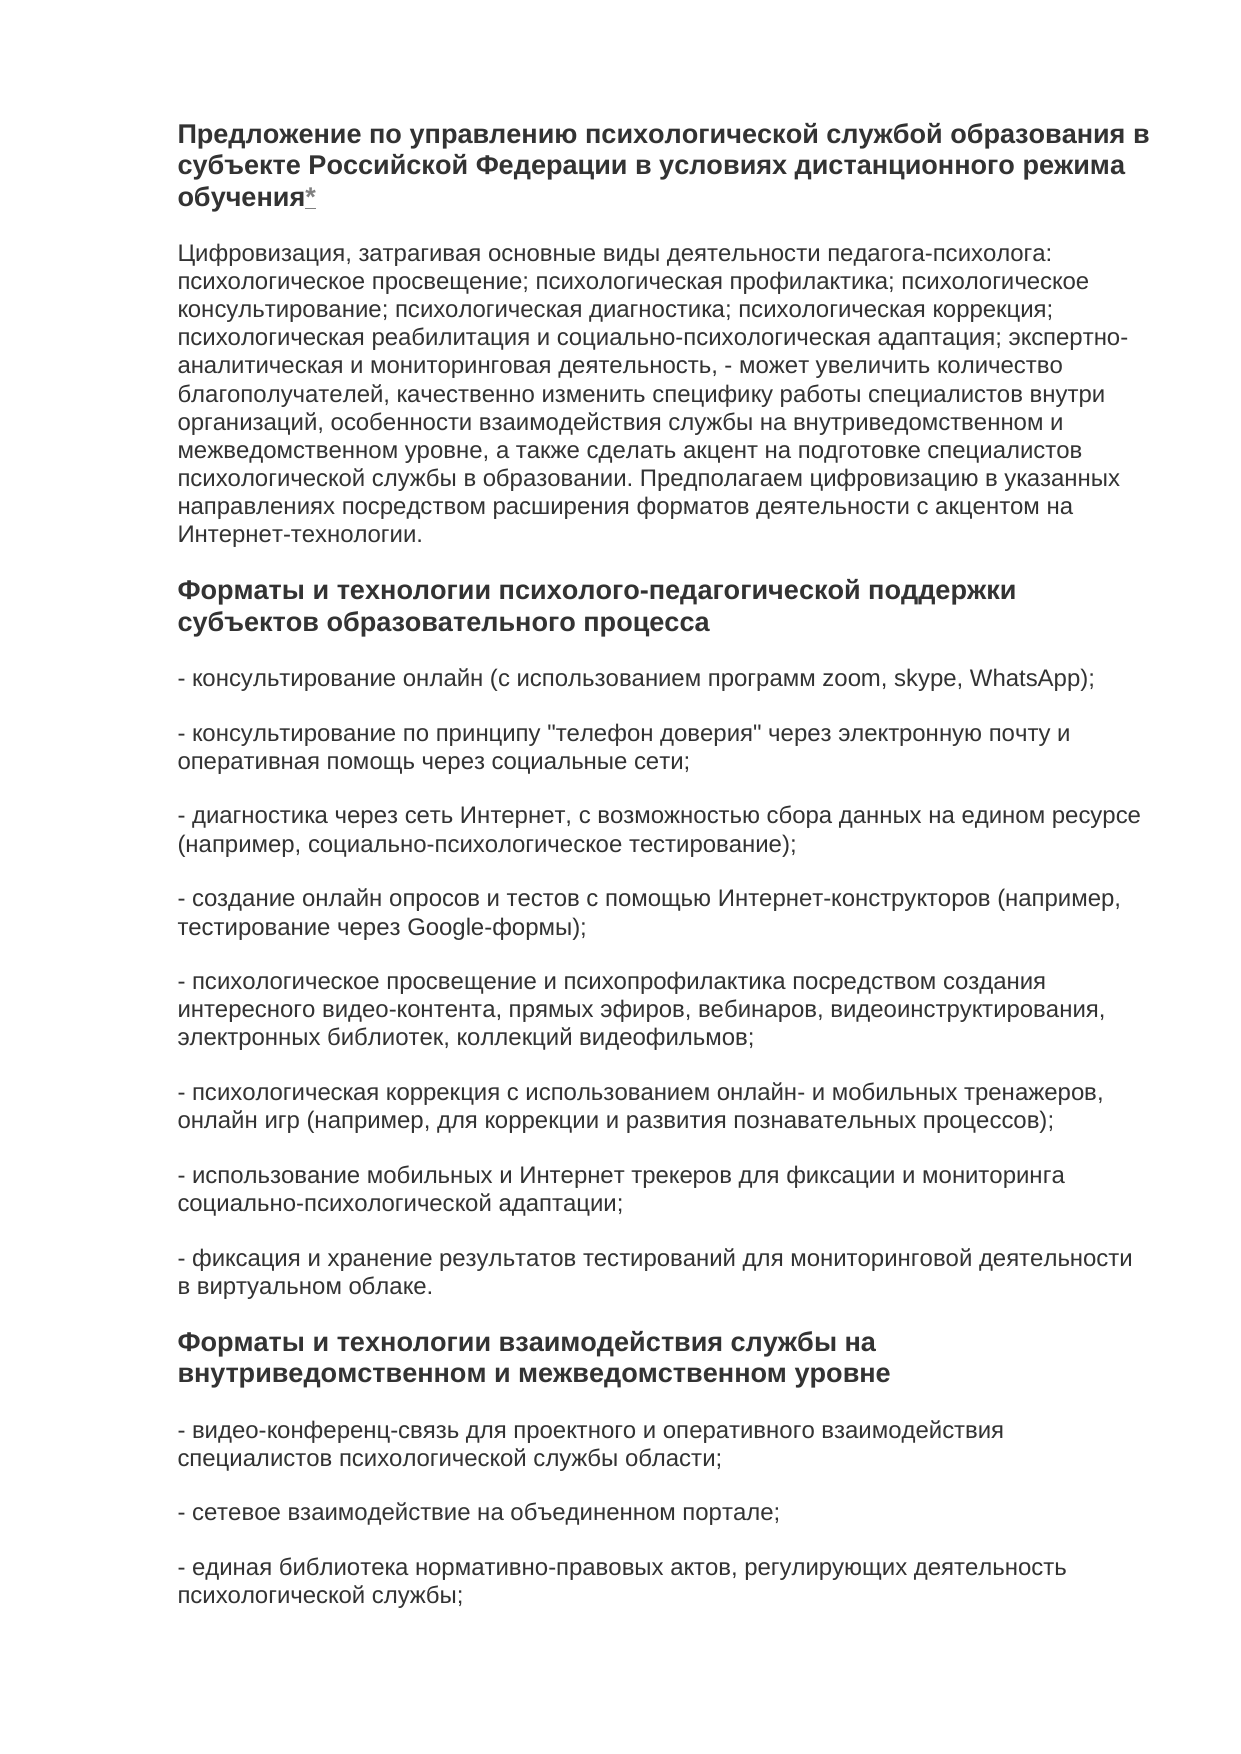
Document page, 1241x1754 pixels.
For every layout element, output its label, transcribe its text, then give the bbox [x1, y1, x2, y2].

text - видео-конференц-связь для проектного и оперативного взаимодействия специалистов психологической службы области; [177, 1415, 1152, 1471]
text Форматы и технологии психолого-педагогической поддержки субъектов образовательного процесса [177, 574, 1152, 637]
text - единая библиотека нормативно-правовых актов, регулирующих деятельность психологической службы; [177, 1552, 1152, 1609]
text Форматы и технологии взаимодействия службы на внутриведомственном и межведомственном уровне [177, 1326, 1152, 1388]
text Цифровизация, затрагивая основные виды деятельности педагога-психолога: психологическое просвещение; психологическая профилактика; психологическое консультирование; психологическая диагностика; психологическая коррекция; психологическая реабилитация и социально-психологическая адаптация; экспертно-аналитическая и мониторинговая деятельность, - может увеличить количество благополучателей, качественно изменить специфику работы специалистов внутри организаций, особенности взаимодействия службы на внутриведомственном и межведомственном уровне, а также сделать акцент на подготовке специалистов психологической службы в образовании. Предполагаем цифровизацию в указанных направлениях посредством расширения форматов деятельности с акцентом на Интернет-технологии. [177, 238, 1152, 548]
text - консультирование онлайн (с использованием программ zoom, skype, WhatsApp); [177, 663, 1152, 692]
text - фиксация и хранение результатов тестирований для мониторинговой деятельности в виртуальном облаке. [177, 1243, 1152, 1299]
text - психологическое просвещение и психопрофилактика посредством создания интересного видео-контента, прямых эфиров, вебинаров, видеоинструктирования, электронных библиотек, коллекций видеофильмов; [177, 967, 1152, 1051]
text - использование мобильных и Интернет трекеров для фиксации и мониторинга социально-психологической адаптации; [177, 1160, 1152, 1217]
text - создание онлайн опросов и тестов с помощью Интернет-конструкторов (например, тестирование через Google-формы); [177, 884, 1152, 940]
text - сетевое взаимодействие на объединенном портале; [177, 1498, 1152, 1526]
text Предложение по управлению психологической службой образования в субъекте Российской Федерации в условиях дистанционного режима обучения* [177, 118, 1152, 212]
text - консультирование по принципу "телефон доверия" через электронную почту и оперативная помощь через социальные сети; [177, 718, 1152, 774]
text - диагностика через сеть Интернет, с возможностью сбора данных на едином ресурсе (например, социально-психологическое тестирование); [177, 801, 1152, 857]
text - психологическая коррекция с использованием онлайн- и мобильных тренажеров, онлайн игр (например, для коррекции и развития познавательных процессов); [177, 1077, 1152, 1134]
